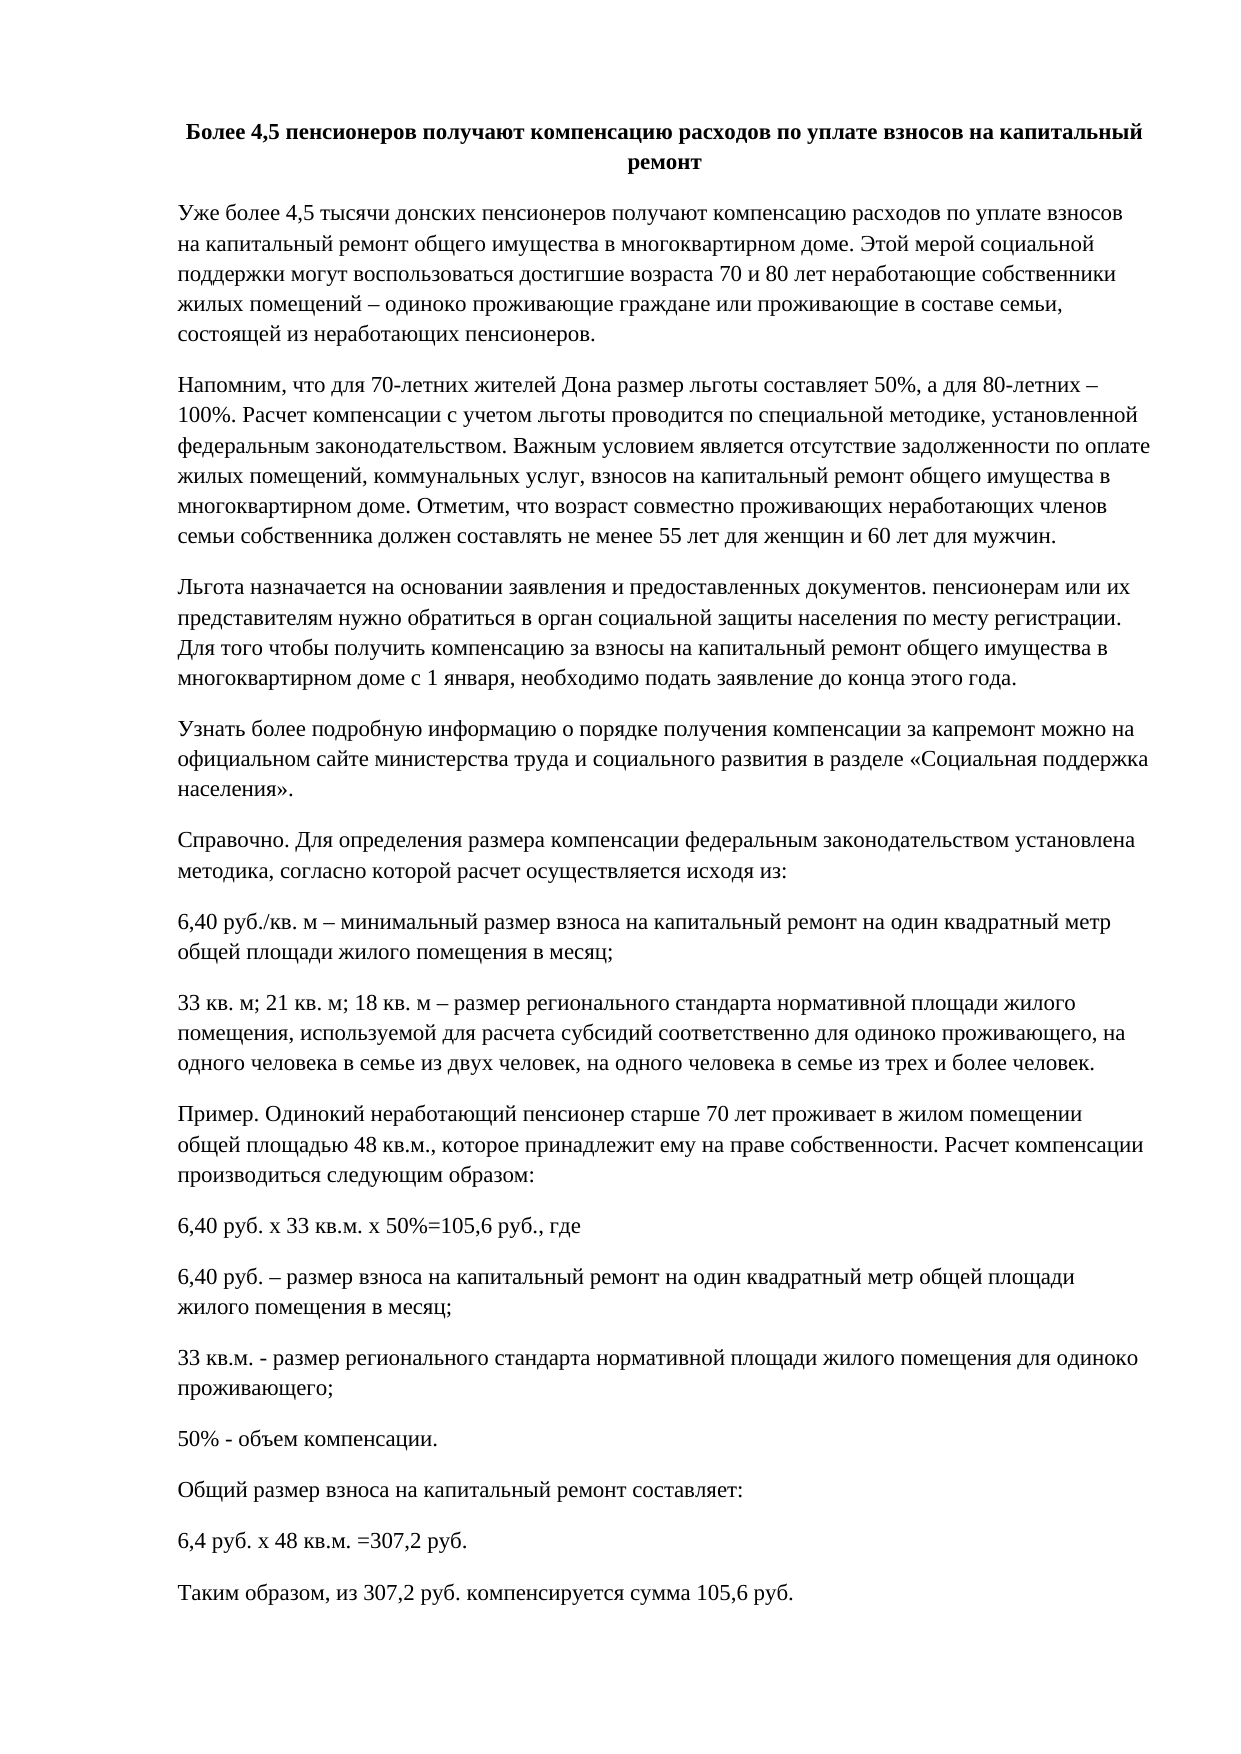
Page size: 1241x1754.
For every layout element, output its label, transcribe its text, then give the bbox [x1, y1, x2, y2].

text 6,40 руб. х 33 кв.м. х 50%=105,6 руб., где [177, 1212, 1152, 1238]
text 33 кв.м. - размер регионального стандарта нормативной площади жилого помещения для одиноко проживающего; [177, 1344, 1152, 1401]
text 6,4 руб. х 48 кв.м. =307,2 руб. [177, 1527, 1152, 1554]
text Льгота назначается на основании заявления и предоставленных документов. пенсионерам или их представителям нужно обратиться в орган социальной защиты населения по месту регистрации. Для того чтобы получить компенсацию за взносы на капитальный ремонт общего имущества в многоквартирном доме с 1 января, необходимо подать заявление до конца этого года. [177, 573, 1152, 690]
text 50% - объем компенсации. [177, 1425, 1152, 1452]
text Пример. Одинокий неработающий пенсионер старше 70 лет проживает в жилом помещении общей площадью 48 кв.м., которое принадлежит ему на праве собственности. Расчет компенсации производиться следующим образом: [177, 1100, 1152, 1187]
text Напомним, что для 70-летних жителей Дона размер льготы составляет 50%, а для 80-летних – 100%. Расчет компенсации с учетом льготы проводится по специальной методике, установленной федеральным законодательством. Важным условием является отсутствие задолженности по оплате жилых помещений, коммунальных услуг, взносов на капитальный ремонт общего имущества в многоквартирном доме. Отметим, что возраст совместно проживающих неработающих членов семьи собственника должен составлять не менее 55 лет для женщин и 60 лет для мужчин. [177, 371, 1152, 549]
text 6,40 руб./кв. м – минимальный размер взноса на капитальный ремонт на один квадратный метр общей площади жилого помещения в месяц; [177, 908, 1152, 964]
text 33 кв. м; 21 кв. м; 18 кв. м – размер регионального стандарта нормативной площади жилого помещения, используемой для расчета субсидий соответственно для одиноко проживающего, на одного человека в семье из двух человек, на одного человека в семье из трех и более человек. [177, 989, 1152, 1076]
text Таким образом, из 307,2 руб. компенсируется сумма 105,6 руб. [177, 1578, 1152, 1605]
text Узнать более подробную информацию о порядке получения компенсации за капремонт можно на официальном сайте министерства труда и социального развития в разделе «Социальная поддержка населения». [177, 715, 1152, 802]
text 6,40 руб. – размер взноса на капитальный ремонт на один квадратный метр общей площади жилого помещения в месяц; [177, 1263, 1152, 1319]
text Справочно. Для определения размера компенсации федеральным законодательством установлена методика, согласно которой расчет осуществляется исходя из: [177, 826, 1152, 883]
text Общий размер взноса на капитальный ремонт составляет: [177, 1476, 1152, 1503]
text Уже более 4,5 тысячи донских пенсионеров получают компенсацию расходов по уплате взносов на капитальный ремонт общего имущества в многоквартирном доме. Этой мерой социальной поддержки могут воспользоваться достигшие возраста 70 и 80 лет неработающие собственники жилых помещений – одиноко проживающие граждане или проживающие в составе семьи, состоящей из неработающих пенсионеров. [177, 199, 1152, 347]
text Более 4,5 пенсионеров получают компенсацию расходов по уплате взносов на капитальный ремонт [177, 118, 1152, 175]
